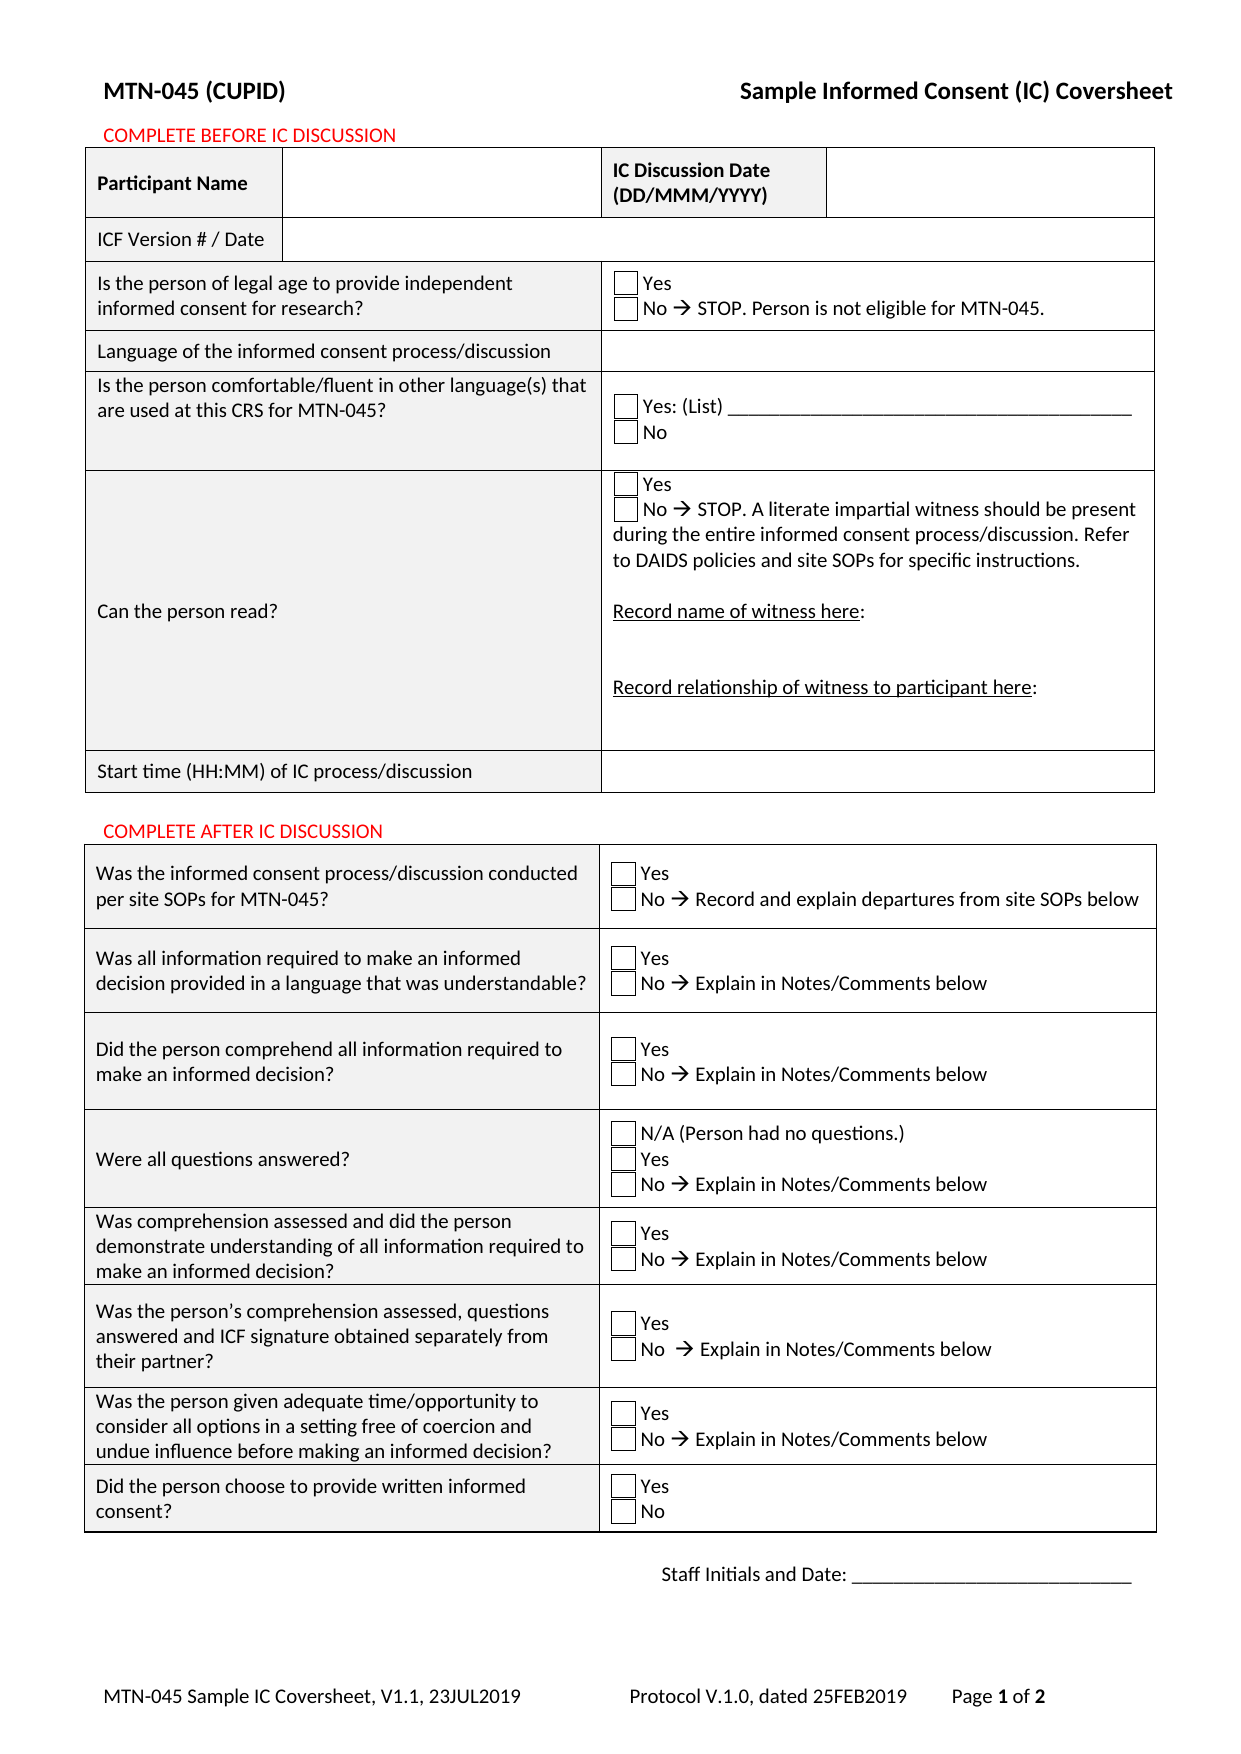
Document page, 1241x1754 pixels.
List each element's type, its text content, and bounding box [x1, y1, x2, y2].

table_cell Yes No Explain in Notes/Comments below [600, 1285, 1156, 1387]
table_cell Language of the informed consent process/discussion [86, 331, 601, 371]
text Staff Initials and Date: ___________________________ [150, 1561, 1137, 1587]
table_cell Yes No Explain in Notes/Comments below [600, 1388, 1156, 1464]
table_cell Yes No Explain in Notes/Comments below [600, 1013, 1156, 1109]
table_cell Yes No STOP. A literate impartial witness should be present during the entire informed consent process/discussion. Refer to DAIDS policies and site SOPs for specific instructions. Record name of witness here: Record relationship of witness to participant here: [602, 471, 1154, 750]
text COMPLETE BEFORE IC DISCUSSION [103, 122, 1090, 147]
table_cell Were all questions answered? [85, 1110, 599, 1207]
table_cell N/A (Person had no questions.) Yes No Explain in Notes/Comments below [600, 1110, 1156, 1207]
table_cell Yes No STOP. Person is not eligible for MTN-045. [602, 262, 1154, 330]
table_cell Was all information required to make an informed decision provided in a language that was understandable? [85, 929, 599, 1012]
text COMPLETE AFTER IC DISCUSSION [103, 818, 1090, 843]
table_cell Was comprehension assessed and did the person demonstrate understanding of all information required to make an informed decision? [85, 1208, 599, 1284]
table_cell [602, 331, 1154, 371]
table_header Yes No Record and explain departures from site SOPs below [600, 845, 1156, 928]
table_cell Is the person of legal age to provide independent informed consent for research? [86, 262, 601, 330]
table_cell Did the person comprehend all information required to make an informed decision? [85, 1013, 599, 1109]
table_cell Yes No [600, 1465, 1156, 1531]
table_header Participant Name [86, 148, 282, 217]
table_cell [602, 751, 1154, 792]
table_header [827, 148, 1154, 217]
table_cell Was the person’s comprehension assessed, questions answered and ICF signature obtained separately from their partner? [85, 1285, 599, 1387]
table_cell Did the person choose to provide written informed consent? [85, 1465, 599, 1531]
table_cell Was the person given adequate time/opportunity to consider all options in a setting free of coercion and undue influence before making an informed decision? [85, 1388, 599, 1464]
table_header IC Discussion Date (DD/MMM/YYYY) [602, 148, 826, 217]
table_cell Yes No Explain in Notes/Comments below [600, 1208, 1156, 1284]
table_cell Start time (HH:MM) of IC process/discussion [86, 751, 601, 792]
table_cell ICF Version # / Date [86, 218, 282, 261]
table_cell [283, 218, 1154, 261]
table_cell Can the person read? [86, 471, 601, 750]
table_cell Yes: (List) _______________________________________ No [602, 372, 1154, 470]
table_header Was the informed consent process/discussion conducted per site SOPs for MTN-045? [85, 845, 599, 928]
table_header [283, 148, 601, 217]
table_cell Is the person comfortable/fluent in other language(s) that are used at this CRS for MTN-045? [86, 372, 601, 470]
table_cell Yes No Explain in Notes/Comments below [600, 929, 1156, 1012]
